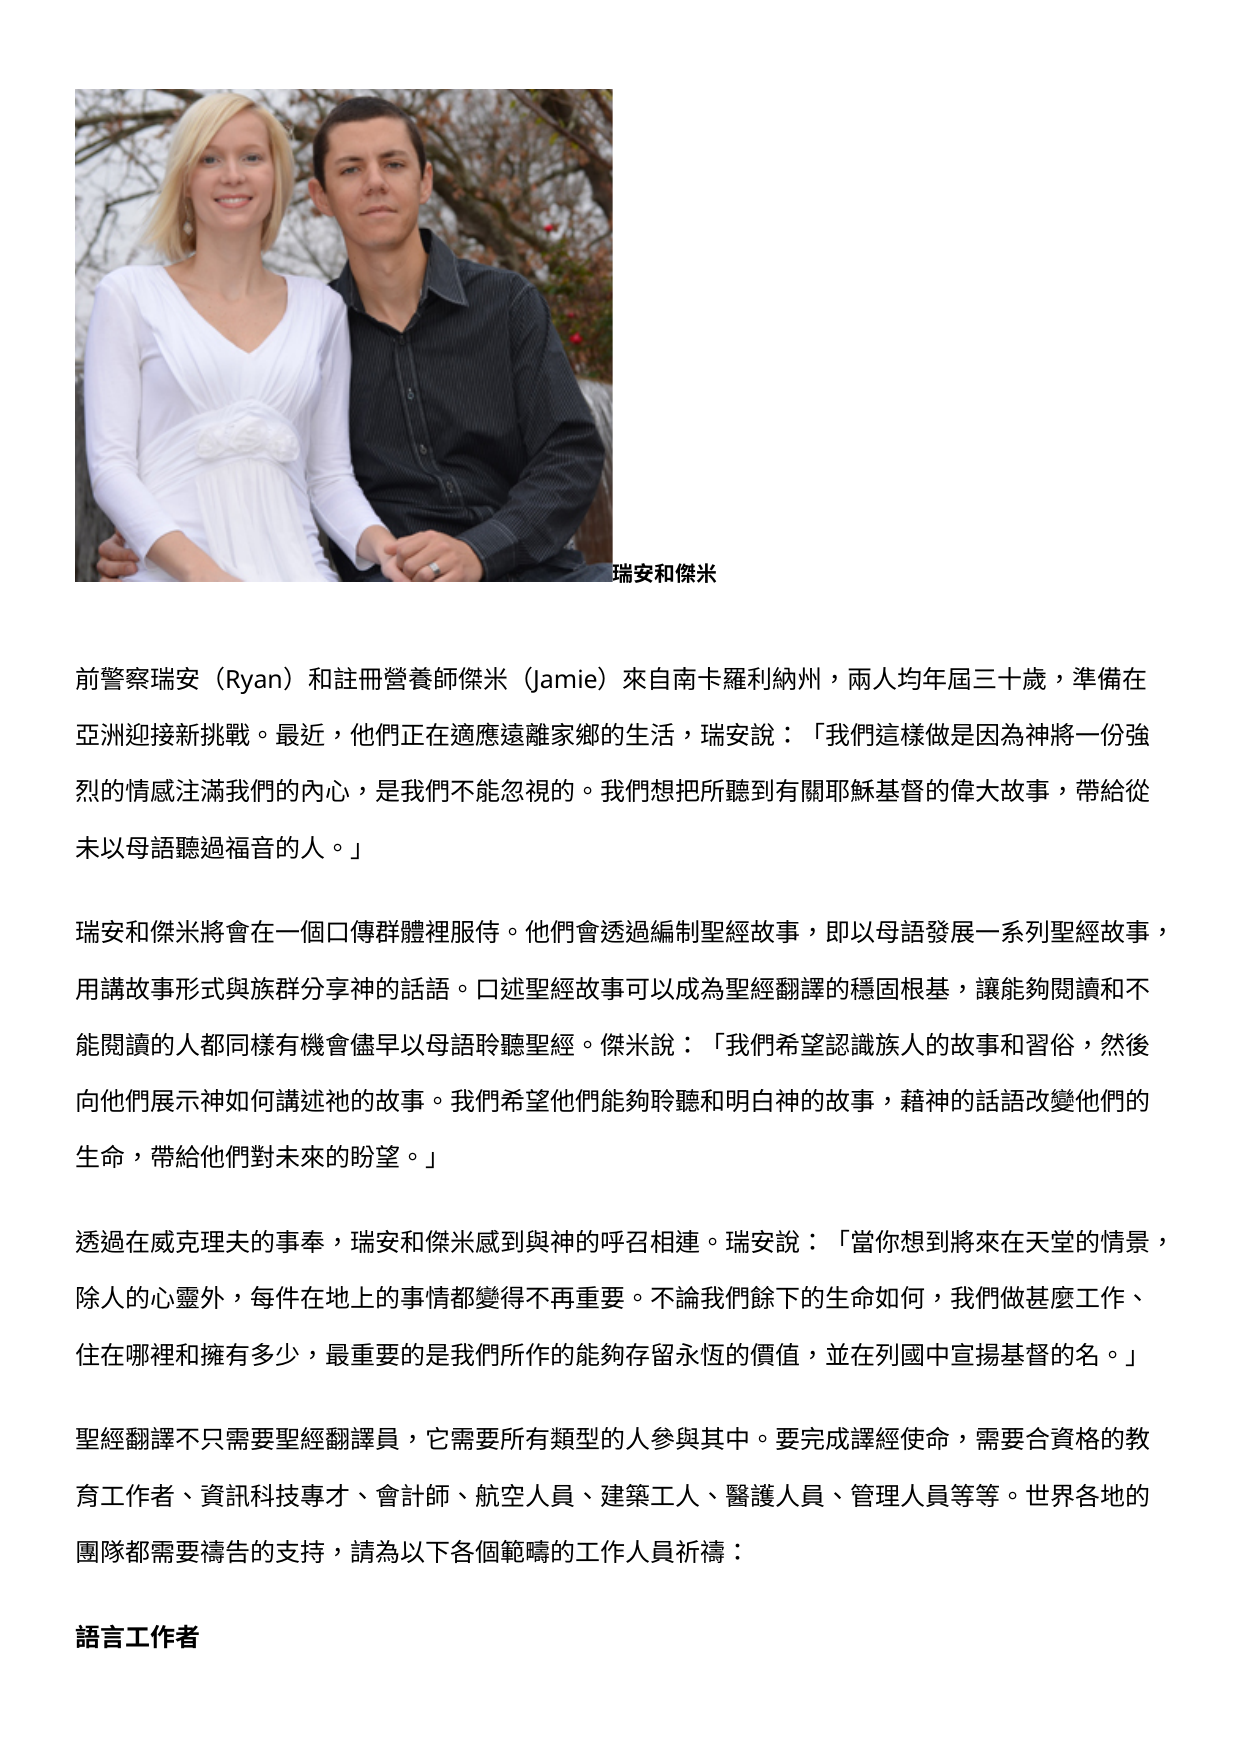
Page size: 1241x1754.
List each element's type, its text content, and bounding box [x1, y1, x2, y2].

text 前警察瑞安（Ryan）和註冊營養師傑米（Jamie）來自南卡羅利納州，兩人均年屆三十歲，準備在亞洲迎接新挑戰。最近，他們正在適應遠離家鄉的生活，瑞安說：「我們這樣做是因為神將一份強烈的情感注滿我們的內心，是我們不能忽視的。我們想把所聽到有關耶穌基督的偉大故事，帶給從未以母語聽過福音的人。」 [75, 659, 1165, 865]
picture [75, 89, 613, 582]
text 語言工作者 [75, 1617, 1165, 1654]
text 聖經翻譯不只需要聖經翻譯員，它需要所有類型的人參與其中。要完成譯經使命，需要合資格的教育工作者、資訊科技專才、會計師、航空人員、建築工人、醫護人員、管理人員等等。世界各地的團隊都需要禱告的支持，請為以下各個範疇的工作人員祈禱： [75, 1419, 1165, 1569]
text 透過在威克理夫的事奉，瑞安和傑米感到與神的呼召相連。瑞安說：「當你想到將來在天堂的情景，除人的心靈外，每件在地上的事情都變得不再重要。不論我們餘下的生命如何，我們做甚麼工作、住在哪裡和擁有多少，最重要的是我們所作的能夠存留永恆的價值，並在列國中宣揚基督的名。」 [75, 1222, 1165, 1372]
text 瑞安和傑米將會在一個口傳群體裡服侍。他們會透過編制聖經故事，即以母語發展一系列聖經故事，用講故事形式與族群分享神的話語。口述聖經故事可以成為聖經翻譯的穩固根基，讓能夠閱讀和不能閱讀的人都同樣有機會儘早以母語聆聽聖經。傑米說：「我們希望認識族人的故事和習俗，然後向他們展示神如何講述祂的故事。我們希望他們能夠聆聽和明白神的故事，藉神的話語改變他們的生命，帶給他們對未來的盼望。」 [75, 912, 1165, 1175]
